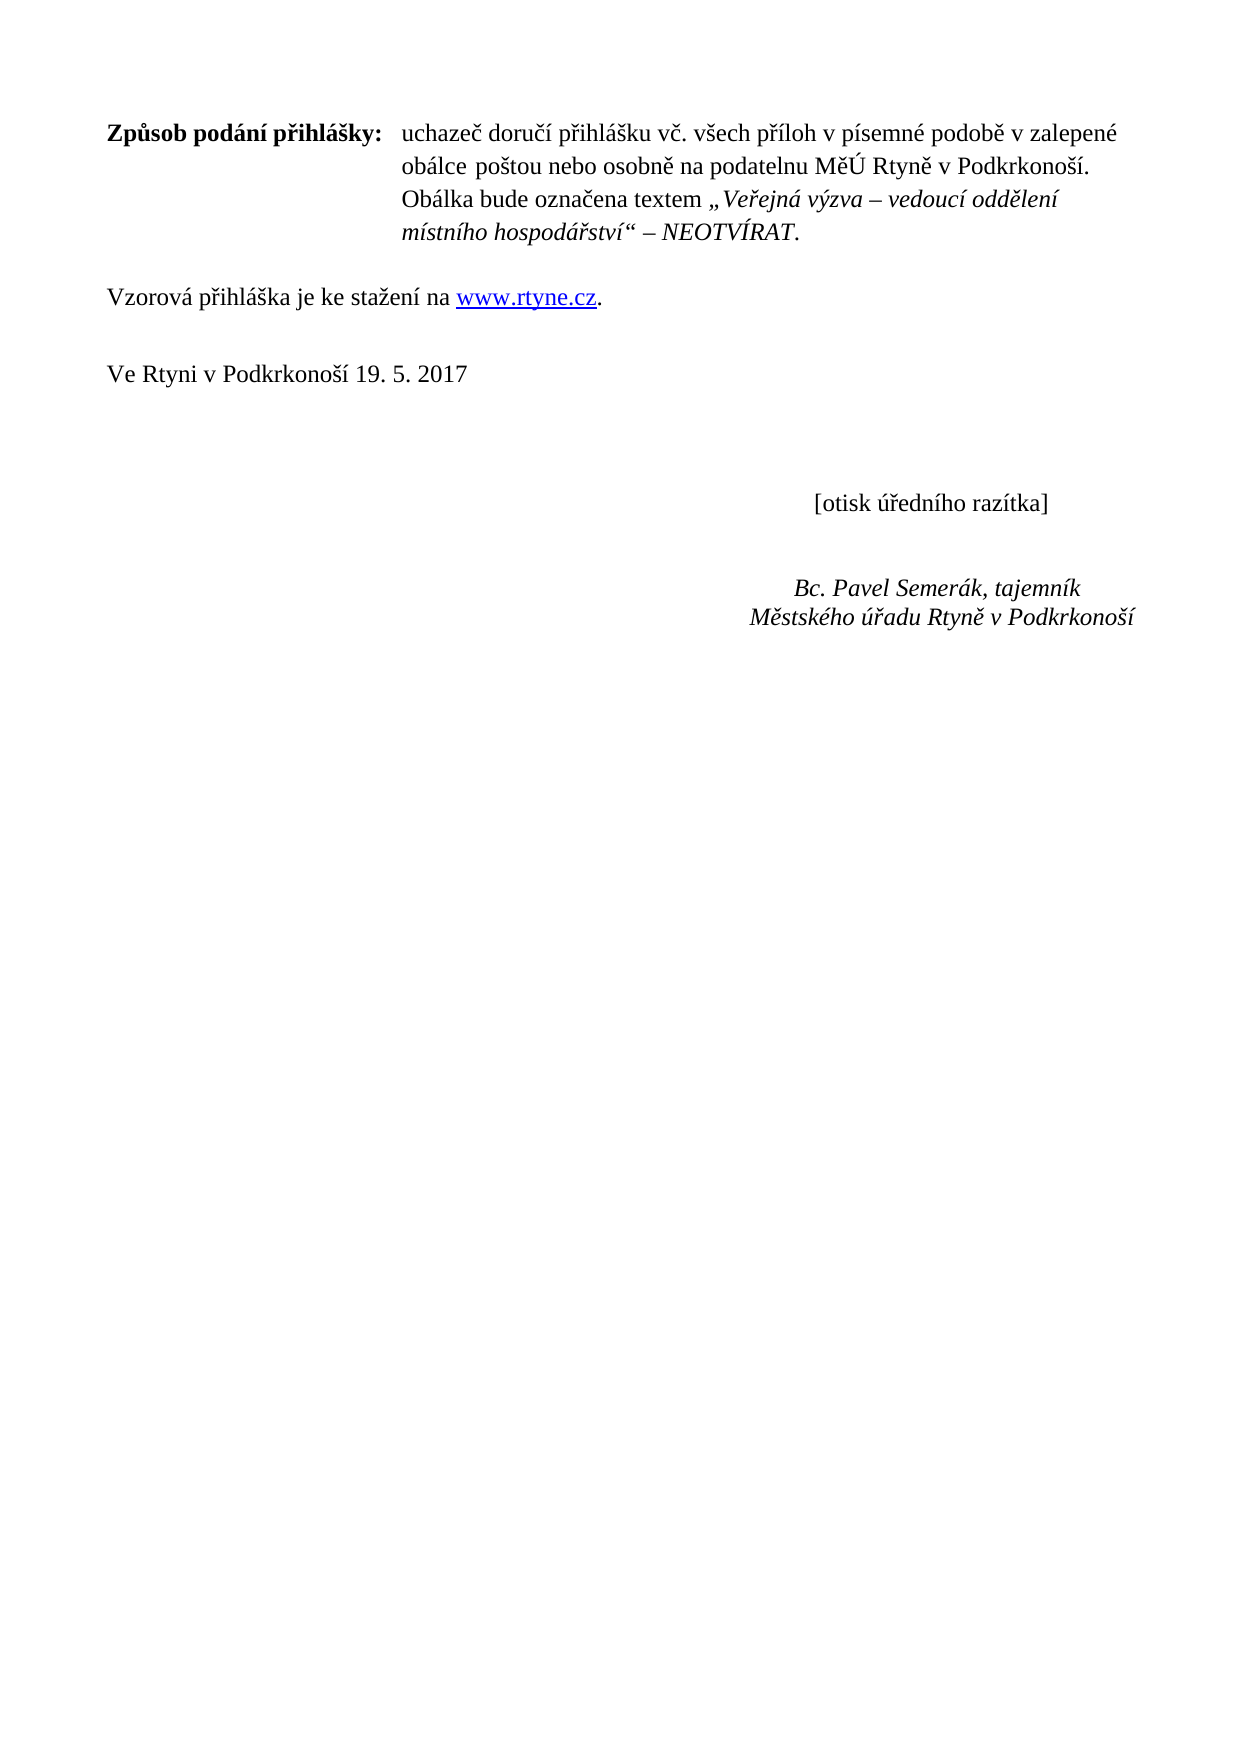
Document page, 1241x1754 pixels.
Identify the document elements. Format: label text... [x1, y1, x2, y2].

text Městského úřadu Rtyně v Podkrkonoší [106, 602, 1134, 631]
list Způsob podání přihlášky: uchazeč doručí přihlášku vč. všech příloh v písemné podobě v zalepené obálce poštou nebo osobně na podatelnu MěÚ Rtyně v Podkrkonoší. Obálka bude označena textem „Veřejná výzva – vedoucí oddělení místního hospodářství“ – NEOTVÍRAT. [106, 118, 1134, 246]
text [otisk úředního razítka] [106, 488, 1134, 517]
list Vzorová přihláška je ke stažení na www.rtyne.cz. [106, 282, 1134, 311]
text Bc. Pavel Semerák, tajemník [623, 573, 1134, 602]
text Ve Rtyni v Podkrkonoší 19. 5. 2017 [106, 359, 1134, 387]
